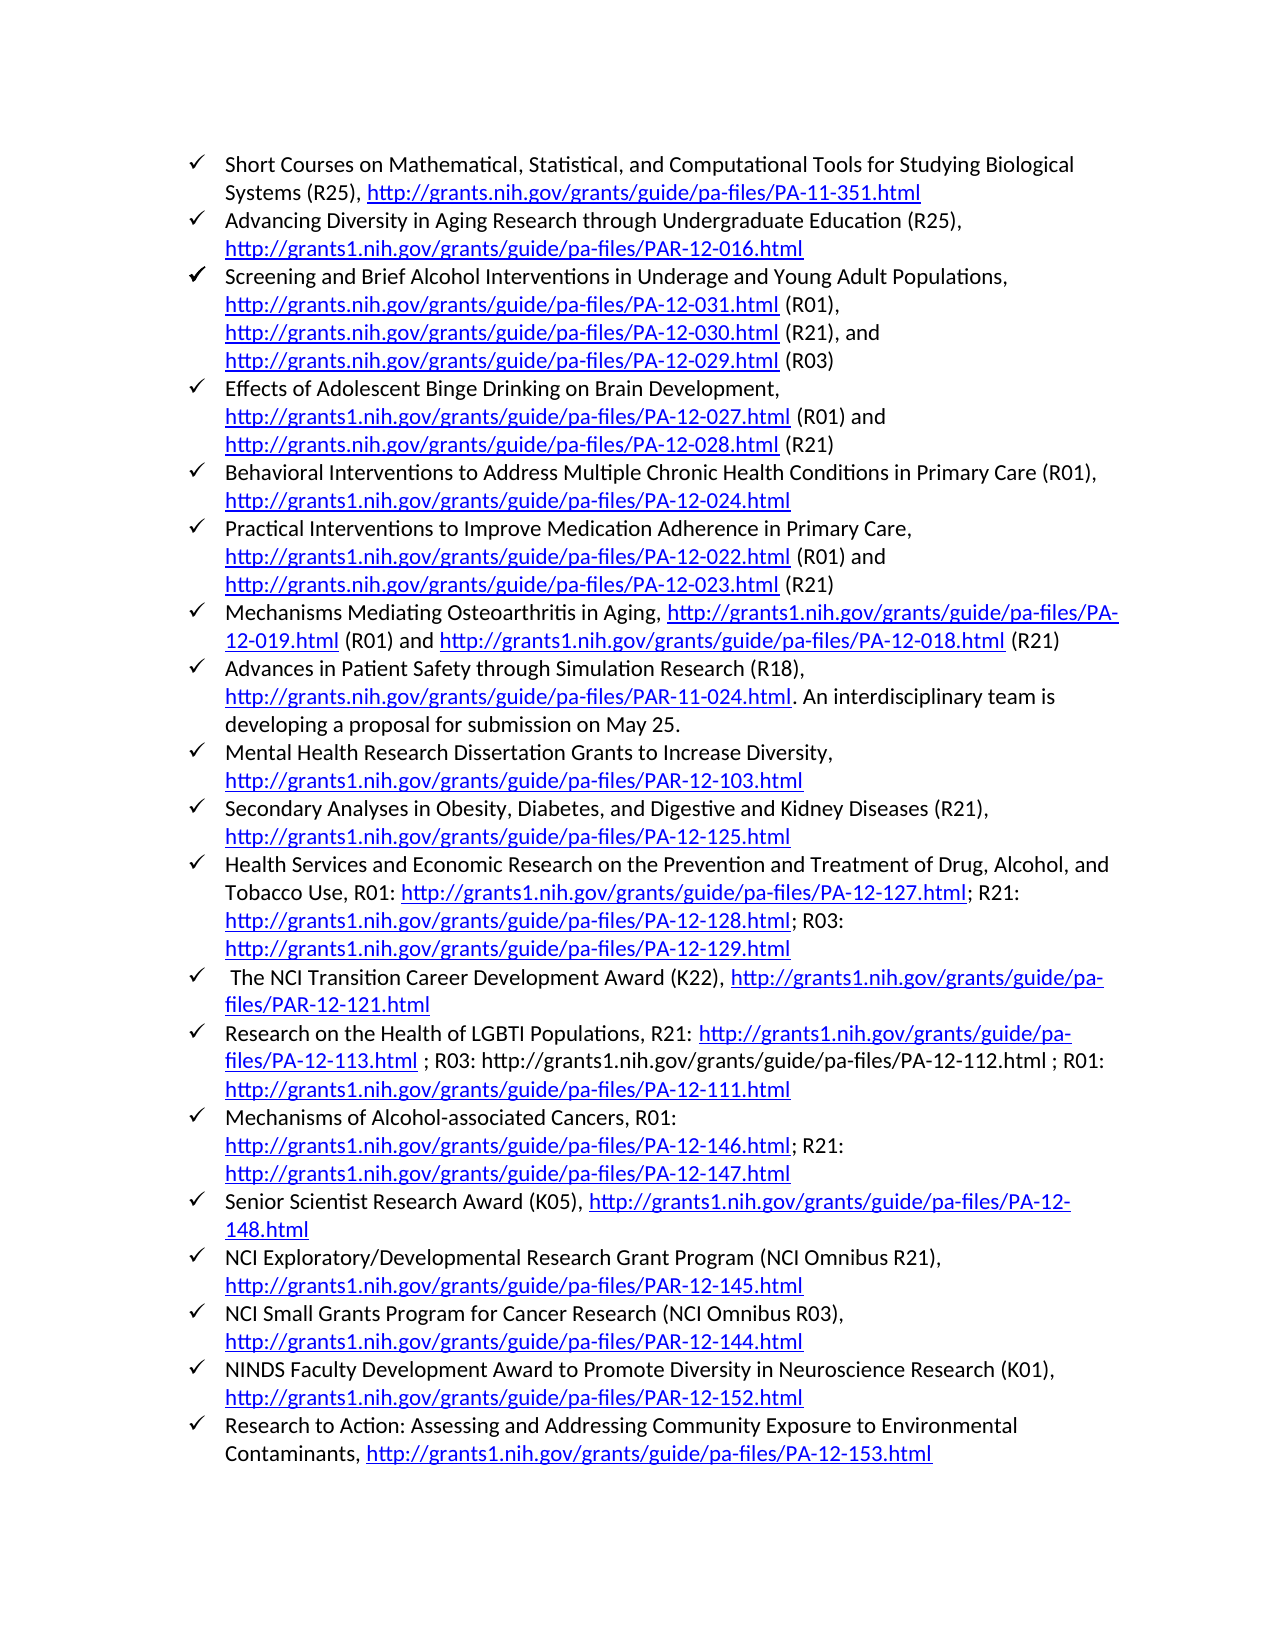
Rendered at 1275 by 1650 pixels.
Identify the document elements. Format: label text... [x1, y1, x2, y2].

list Secondary Analyses in Obesity, Diabetes, and Digestive and Kidney Diseases (R21), http://grants1.nih.gov/grants/guide/pa-files/PA-12-125.html [187, 794, 1125, 851]
list Health Services and Economic Research on the Prevention and Treatment of Drug, Alcohol, and Tobacco Use, R01: http://grants1.nih.gov/grants/guide/pa-files/PA-12-127.html; R21: http://grants1.nih.gov/grants/guide/pa-files/PA-12-128.html; R03: http://grants1.nih.gov/grants/guide/pa-files/PA-12-129.html [187, 851, 1125, 963]
list Behavioral Interventions to Address Multiple Chronic Health Conditions in Primary Care (R01), http://grants1.nih.gov/grants/guide/pa-files/PA-12-024.html [187, 458, 1125, 514]
list Effects of Adolescent Binge Drinking on Brain Development, http://grants1.nih.gov/grants/guide/pa-files/PA-12-027.html (R01) and http://grants.nih.gov/grants/guide/pa-files/PA-12-028.html (R21) [187, 374, 1125, 458]
list Short Courses on Mathematical, Statistical, and Computational Tools for Studying Biological Systems (R25), http://grants.nih.gov/grants/guide/pa-files/PA-11-351.html [187, 150, 1125, 206]
list NINDS Faculty Development Award to Promote Diversity in Neuroscience Research (K01), http://grants1.nih.gov/grants/guide/pa-files/PAR-12-152.html [187, 1355, 1125, 1411]
list Research to Action: Assessing and Addressing Community Exposure to Environmental Contaminants, http://grants1.nih.gov/grants/guide/pa-files/PA-12-153.html [187, 1411, 1125, 1467]
list Advances in Patient Safety through Simulation Research (R18), http://grants.nih.gov/grants/guide/pa-files/PAR-11-024.html. An interdisciplinary team is developing a proposal for submission on May 25. [187, 654, 1125, 738]
list Advancing Diversity in Aging Research through Undergraduate Education (R25), http://grants1.nih.gov/grants/guide/pa-files/PAR-12-016.html [187, 206, 1125, 262]
list Research on the Health of LGBTI Populations, R21: http://grants1.nih.gov/grants/guide/pa-files/PA-12-113.html ; R03: http://grants1.nih.gov/grants/guide/pa-files/PA-12-112.html ; R01: http://grants1.nih.gov/grants/guide/pa-files/PA-12-111.html [187, 1019, 1125, 1103]
list The NCI Transition Career Development Award (K22), http://grants1.nih.gov/grants/guide/pa-files/PAR-12-121.html [187, 963, 1125, 1019]
list NCI Small Grants Program for Cancer Research (NCI Omnibus R03), http://grants1.nih.gov/grants/guide/pa-files/PAR-12-144.html [187, 1299, 1125, 1355]
list Practical Interventions to Improve Medication Adherence in Primary Care, http://grants1.nih.gov/grants/guide/pa-files/PA-12-022.html (R01) and http://grants.nih.gov/grants/guide/pa-files/PA-12-023.html (R21) [187, 514, 1125, 598]
list Senior Scientist Research Award (K05), http://grants1.nih.gov/grants/guide/pa-files/PA-12-148.html [187, 1187, 1125, 1243]
list Screening and Brief Alcohol Interventions in Underage and Young Adult Populations, http://grants.nih.gov/grants/guide/pa-files/PA-12-031.html (R01), http://grants.nih.gov/grants/guide/pa-files/PA-12-030.html (R21), and http://grants.nih.gov/grants/guide/pa-files/PA-12-029.html (R03) [187, 262, 1125, 374]
list NCI Exploratory/Developmental Research Grant Program (NCI Omnibus R21), http://grants1.nih.gov/grants/guide/pa-files/PAR-12-145.html [187, 1243, 1125, 1299]
list Mechanisms Mediating Osteoarthritis in Aging, http://grants1.nih.gov/grants/guide/pa-files/PA-12-019.html (R01) and http://grants1.nih.gov/grants/guide/pa-files/PA-12-018.html (R21) [187, 598, 1125, 654]
list Mental Health Research Dissertation Grants to Increase Diversity, http://grants1.nih.gov/grants/guide/pa-files/PAR-12-103.html [187, 738, 1125, 794]
list Mechanisms of Alcohol-associated Cancers, R01: http://grants1.nih.gov/grants/guide/pa-files/PA-12-146.html; R21: http://grants1.nih.gov/grants/guide/pa-files/PA-12-147.html [187, 1103, 1125, 1187]
